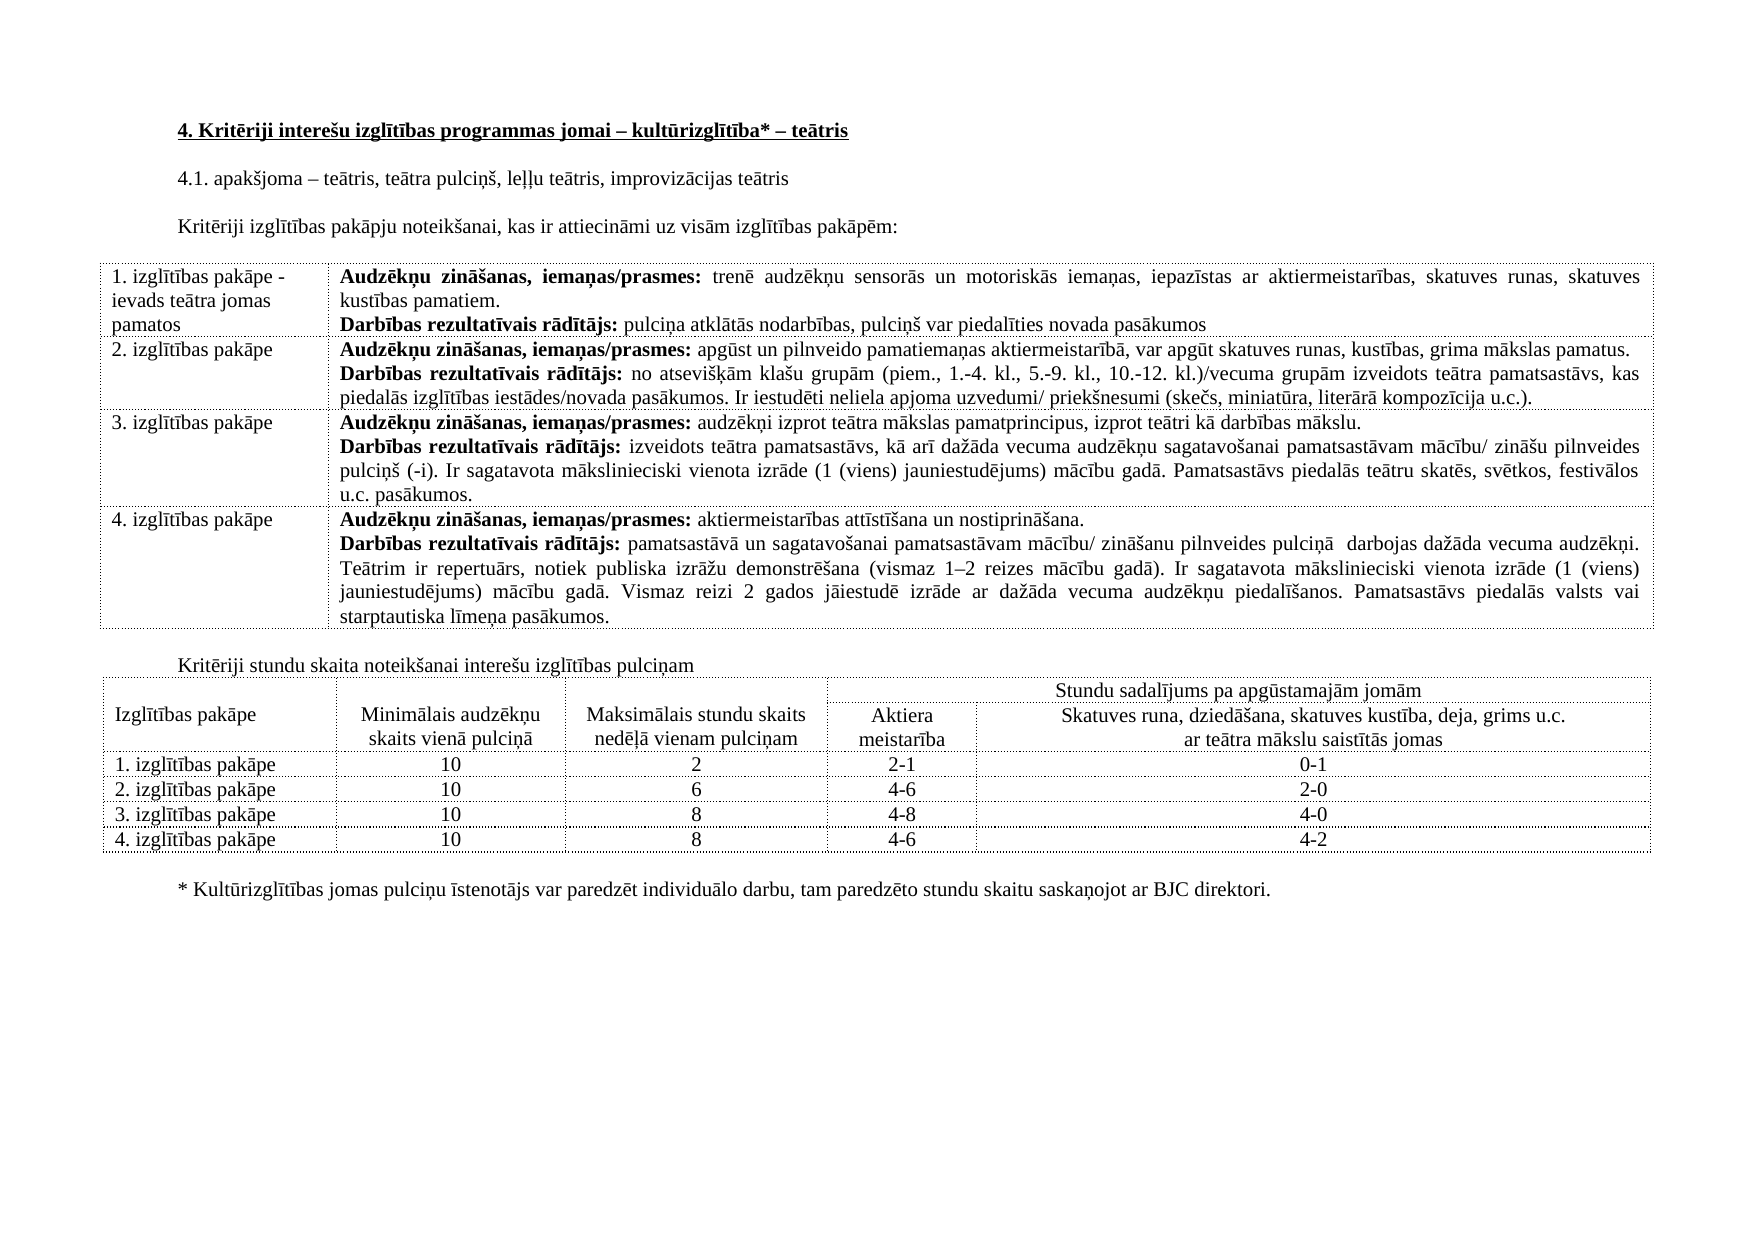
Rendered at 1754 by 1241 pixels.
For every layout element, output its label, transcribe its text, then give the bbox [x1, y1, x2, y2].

table_cell 4. izglītības pakāpe [100, 506, 328, 628]
text * Kultūrizglītības jomas pulciņu īstenotājs var paredzēt individuālo darbu, tam paredzēto stundu skaitu saskaņojot ar BJC direktori. [177, 877, 1636, 901]
table_cell 10 [336, 776, 565, 801]
table_cell 0-1 [977, 751, 1650, 776]
table_cell 4-6 [827, 776, 977, 801]
table_cell Audzēkņu zināšanas, iemaņas/prasmes: audzēkņi izprot teātra mākslas pamatprincipus, izprot teātri kā darbības mākslu. Darbības rezultatīvais rādītājs: izveidots teātra pamatsastāvs, kā arī dažāda vecuma audzēkņu sagatavošanai pamatsastāvam mācību/ zināšu pilnveides pulciņš (-i). Ir sagatavota mākslinieciski vienota izrāde (1 (viens) jauniestudējums) mācību gadā. Pamatsastāvs piedalās teātru skatēs, svētkos, festivālos u.c. pasākumos. [328, 409, 1653, 506]
table_cell 4-2 [977, 826, 1650, 851]
table_cell Audzēkņu zināšanas, iemaņas/prasmes: aktiermeistarības attīstīšana un nostiprināšana. Darbības rezultatīvais rādītājs: pamatsastāvā un sagatavošanai pamatsastāvam mācību/ zināšanu pilnveides pulciņā darbojas dažāda vecuma audzēkņi. Teātrim ir repertuārs, notiek publiska izrāžu demonstrēšana (vismaz 1–2 reizes mācību gadā). Ir sagatavota mākslinieciski vienota izrāde (1 (viens) jauniestudējums) mācību gadā. Vismaz reizi 2 gados jāiestudē izrāde ar dažāda vecuma audzēkņu piedalīšanos. Pamatsastāvs piedalās valsts vai starptautiska līmeņa pasākumos. [328, 506, 1653, 628]
table_cell 3. izglītības pakāpe [103, 801, 336, 826]
table_cell 2. izglītības pakāpe [103, 776, 336, 801]
table_cell 2-1 [827, 751, 977, 776]
table_cell 10 [336, 826, 565, 851]
text 4. Kritēriji interešu izglītības programmas jomai – kultūrizglītība* – teātris [177, 118, 1636, 142]
table_cell 4-8 [827, 801, 977, 826]
table_cell 3. izglītības pakāpe [100, 409, 328, 506]
table_cell 4-6 [827, 826, 977, 851]
table_header Minimālais audzēkņu skaits vienā pulciņā [336, 677, 565, 751]
table_header Audzēkņu zināšanas, iemaņas/prasmes: trenē audzēkņu sensorās un motoriskās iemaņas, iepazīstas ar aktiermeistarības, skatuves runas, skatuves kustības pamatiem. Darbības rezultatīvais rādītājs: pulciņa atklātās nodarbības, pulciņš var piedalīties novada pasākumos [328, 263, 1653, 336]
table_cell 4. izglītības pakāpe [103, 826, 336, 851]
table_cell 2 [565, 751, 827, 776]
table_cell Skatuves runa, dziedāšana, skatuves kustība, deja, grims u.c. ar teātra mākslu saistītās jomas [977, 702, 1650, 751]
table_header Izglītības pakāpe [103, 677, 336, 751]
table_cell 2-0 [977, 776, 1650, 801]
text Kritēriji izglītības pakāpju noteikšanai, kas ir attiecināmi uz visām izglītības pakāpēm: [177, 214, 1636, 238]
table_cell 1. izglītības pakāpe [103, 751, 336, 776]
table_header Stundu sadalījums pa apgūstamajām jomām [827, 677, 1650, 702]
table_cell 8 [565, 826, 827, 851]
table_header Maksimālais stundu skaits nedēļā vienam pulciņam [565, 677, 827, 751]
table_cell 6 [565, 776, 827, 801]
table_header 1. izglītības pakāpe - ievads teātra jomas pamatos [100, 263, 328, 336]
table_cell 10 [336, 751, 565, 776]
text 4.1. apakšjoma – teātris, teātra pulciņš, leļļu teātris, improvizācijas teātris [177, 166, 1636, 190]
table_cell 8 [565, 801, 827, 826]
table_cell 2. izglītības pakāpe [100, 336, 328, 409]
text Kritēriji stundu skaita noteikšanai interešu izglītības pulciņam [177, 653, 1636, 677]
table_cell 4-0 [977, 801, 1650, 826]
table_cell Audzēkņu zināšanas, iemaņas/prasmes: apgūst un pilnveido pamatiemaņas aktiermeistarībā, var apgūt skatuves runas, kustības, grima mākslas pamatus. Darbības rezultatīvais rādītājs: no atsevišķām klašu grupām (piem., 1.-4. kl., 5.-9. kl., 10.-12. kl.)/vecuma grupām izveidots teātra pamatsastāvs, kas piedalās izglītības iestādes/novada pasākumos. Ir iestudēti neliela apjoma uzvedumi/ priekšnesumi (skečs, miniatūra, literārā kompozīcija u.c.). [328, 336, 1653, 409]
table_cell 10 [336, 801, 565, 826]
table_cell Aktiera meistarība [827, 702, 977, 751]
